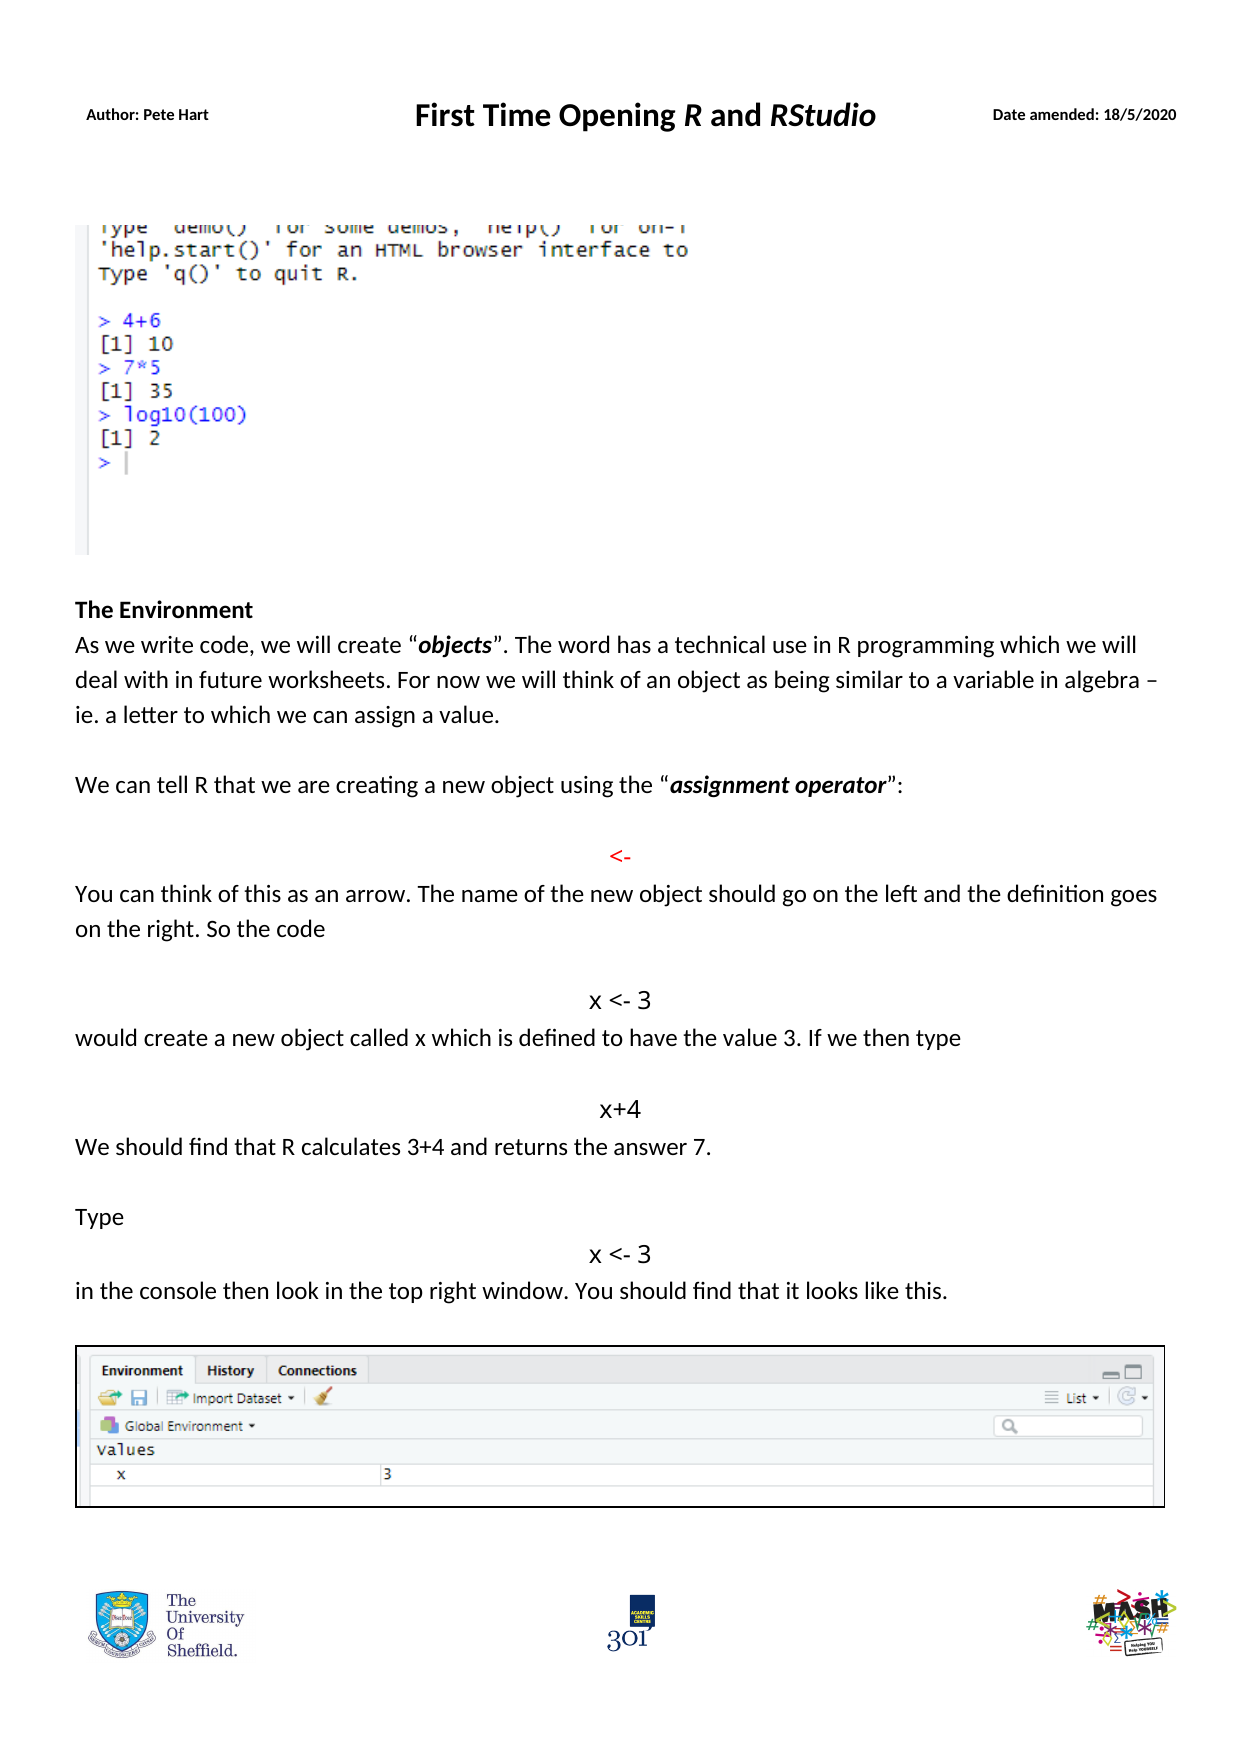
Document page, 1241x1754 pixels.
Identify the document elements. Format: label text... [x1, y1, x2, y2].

text would create a new object called x which is defined to have the value 3. If we then type [75, 1022, 1165, 1053]
text As we write code, we will create “objects”. The word has a technical use in R programming which we will deal with in future worksheets. For now we will think of an object as being similar to a variable in algebra – ie. a letter to which we can assign a value. [75, 629, 1165, 729]
text Type [75, 1201, 1165, 1232]
text <- [75, 839, 1165, 873]
picture [1085, 1589, 1177, 1657]
text We should find that R calculates 3+4 and returns the answer 7. [75, 1131, 1165, 1162]
picture [75, 225, 691, 555]
text in the console then look in the top right window. You should find that it looks like this. [75, 1275, 1165, 1306]
text x+4 [75, 1092, 1165, 1126]
picture [77, 1347, 1164, 1506]
text x <- 3 [75, 1236, 1165, 1270]
text You can think of this as an arrow. The name of the new object should go on the left and the definition goes on the right. So the code [75, 878, 1165, 943]
text We can tell R that we are creating a new object using the “assignment operator”: [75, 769, 1165, 799]
picture [603, 1589, 660, 1657]
text The Environment [75, 594, 1165, 624]
text x <- 3 [75, 983, 1165, 1017]
picture [86, 1589, 256, 1663]
